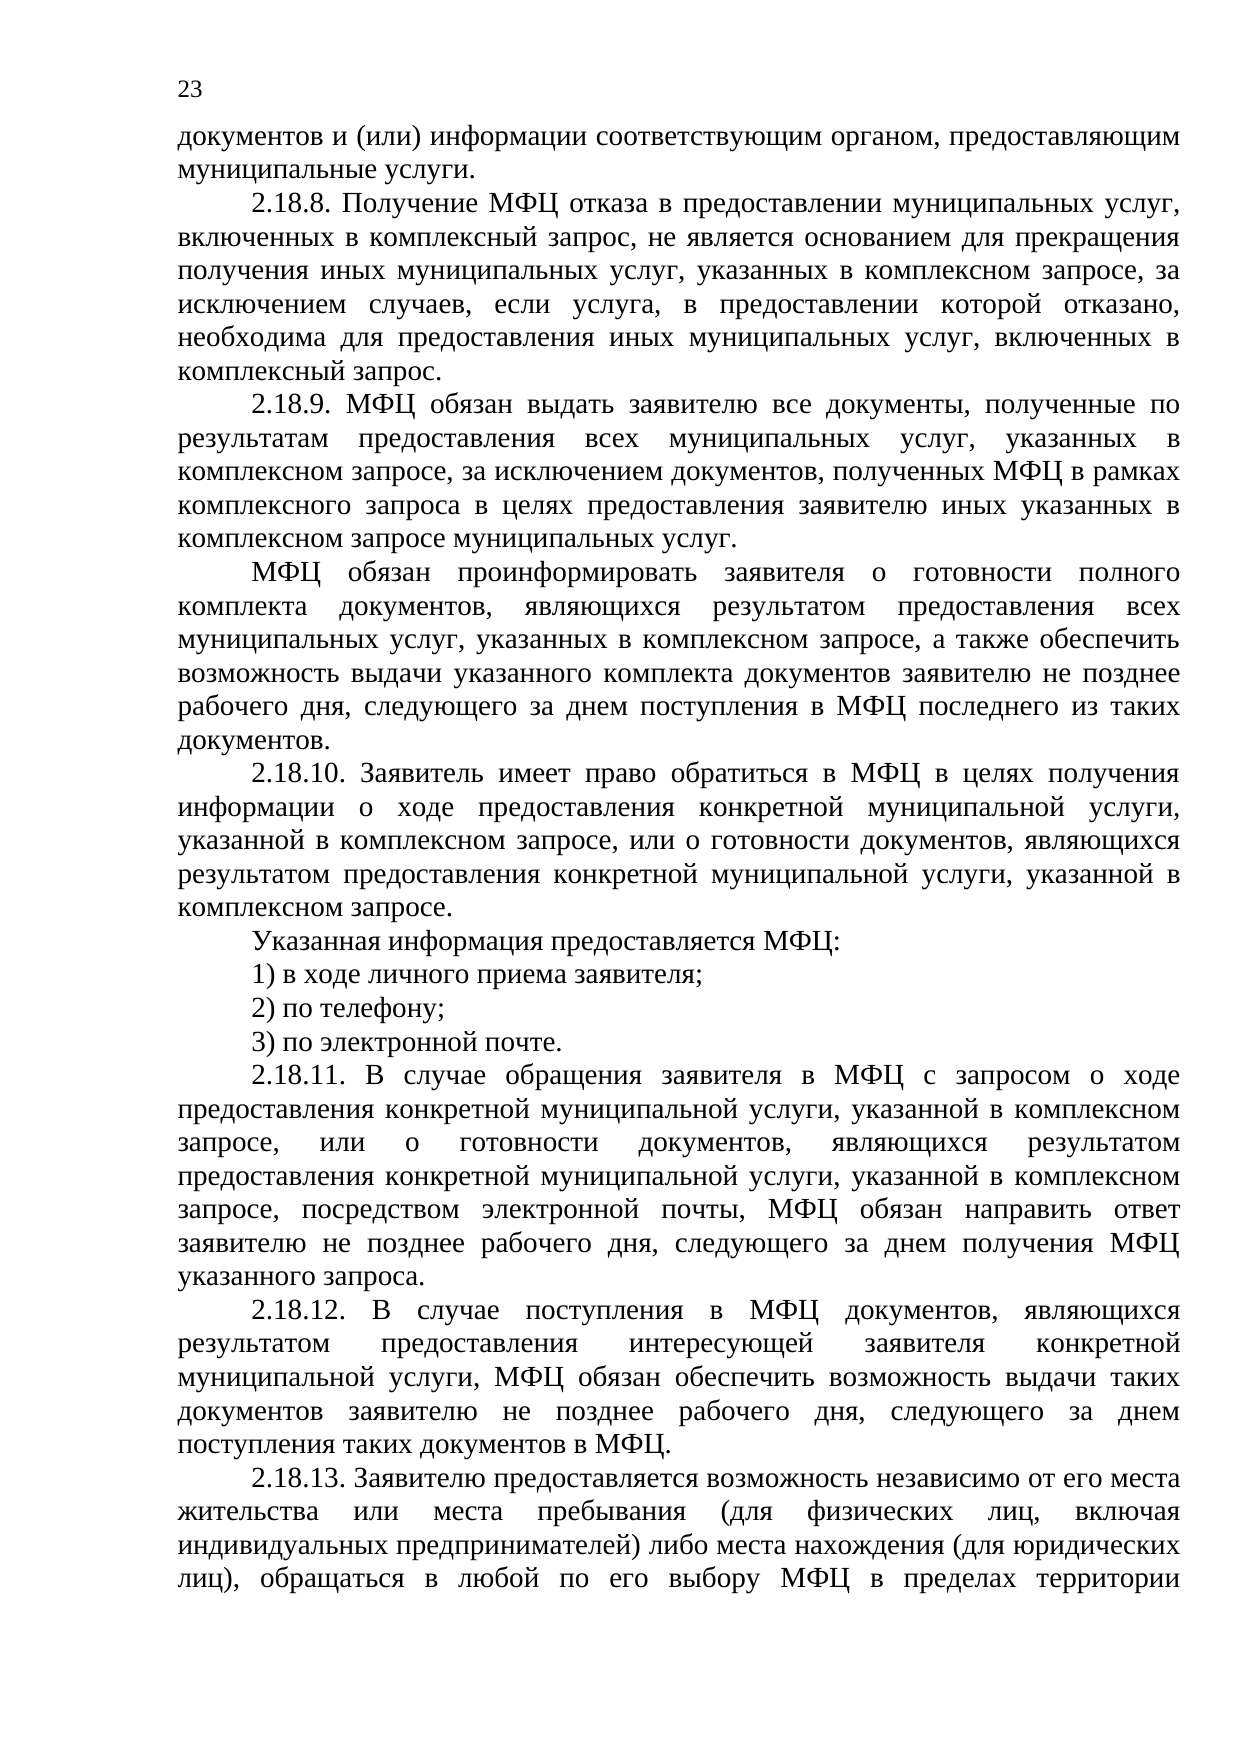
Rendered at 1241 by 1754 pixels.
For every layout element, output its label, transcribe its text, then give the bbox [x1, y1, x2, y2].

text 1) в ходе личного приема заявителя; [177, 957, 1181, 990]
text 2.18.11. В случае обращения заявителя в МФЦ с запросом о ходе предоставления конкретной муниципальной услуги, указанной в комплексном запросе, или о готовности документов, являющихся результатом предоставления конкретной муниципальной услуги, указанной в комплексном запросе, посредством электронной почты, МФЦ обязан направить ответ заявителю не позднее рабочего дня, следующего за днем получения МФЦ указанного запроса. [177, 1057, 1181, 1292]
text 2.18.8. Получение МФЦ отказа в предоставлении муниципальных услуг, включенных в комплексный запрос, не является основанием для прекращения получения иных муниципальных услуг, указанных в комплексном запросе, за исключением случаев, если услуга, в предоставлении которой отказано, необходима для предоставления иных муниципальных услуг, включенных в комплексный запрос. [177, 185, 1181, 386]
text 2) по телефону; [177, 990, 1181, 1024]
text 2.18.9. МФЦ обязан выдать заявителю все документы, полученные по результатам предоставления всех муниципальных услуг, указанных в комплексном запросе, за исключением документов, полученных МФЦ в рамках комплексного запроса в целях предоставления заявителю иных указанных в комплексном запросе муниципальных услуг. [177, 386, 1181, 554]
text 2.18.10. Заявитель имеет право обратиться в МФЦ в целях получения информации о ходе предоставления конкретной муниципальной услуги, указанной в комплексном запросе, или о готовности документов, являющихся результатом предоставления конкретной муниципальной услуги, указанной в комплексном запросе. [177, 755, 1181, 923]
text Указанная информация предоставляется МФЦ: [177, 923, 1181, 957]
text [177, 1460, 1181, 1594]
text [177, 118, 1181, 185]
text 3) по электронной почте. [177, 1024, 1181, 1057]
text 2.18.12. В случае поступления в МФЦ документов, являющихся результатом предоставления интересующей заявителя конкретной муниципальной услуги, МФЦ обязан обеспечить возможность выдачи таких документов заявителю не позднее рабочего дня, следующего за днем поступления таких документов в МФЦ. [177, 1292, 1181, 1460]
text МФЦ обязан проинформировать заявителя о готовности полного комплекта документов, являющихся результатом предоставления всех муниципальных услуг, указанных в комплексном запросе, а также обеспечить возможность выдачи указанного комплекта документов заявителю не позднее рабочего дня, следующего за днем поступления в МФЦ последнего из таких документов. [177, 554, 1181, 755]
